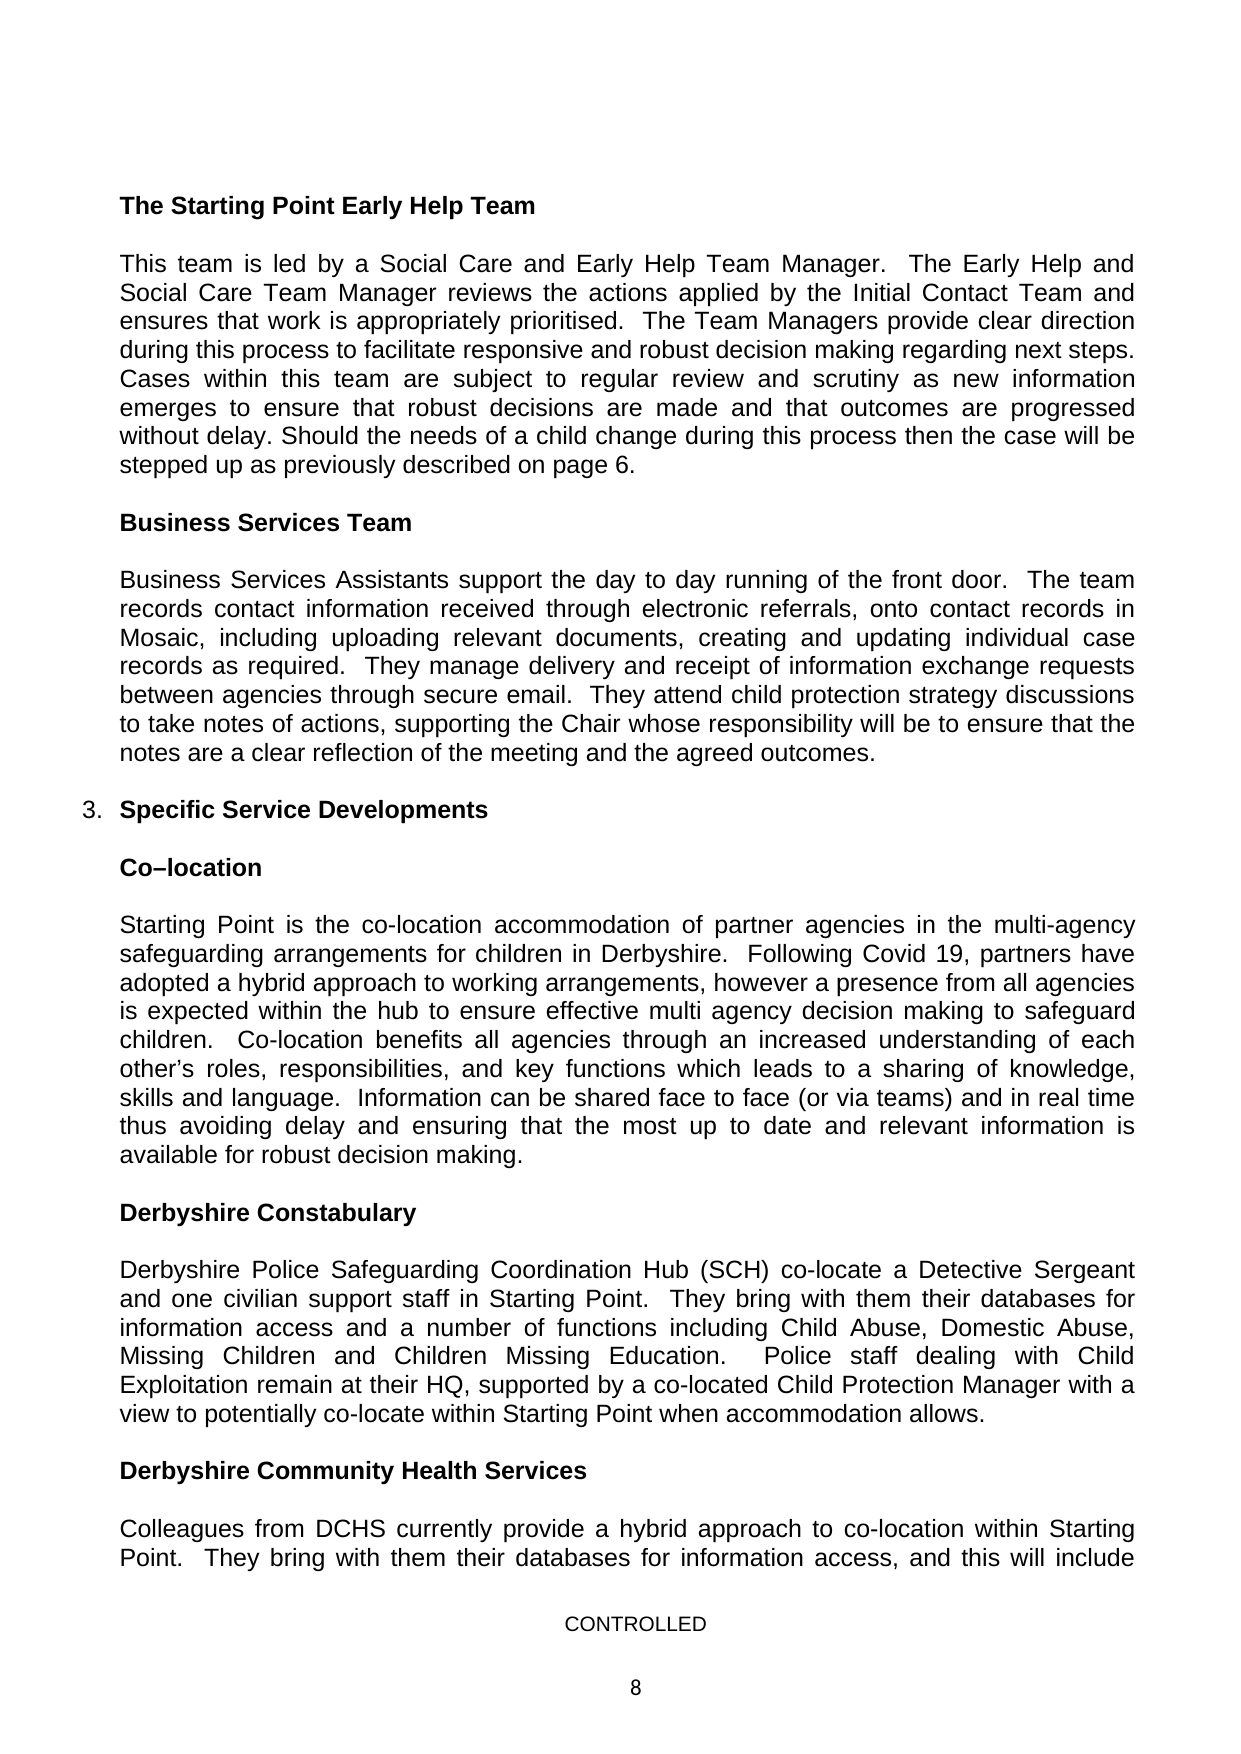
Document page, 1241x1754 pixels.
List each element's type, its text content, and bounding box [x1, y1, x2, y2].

list Starting Point is the co-location accommodation of partner agencies in the multi-agency safeguarding arrangements for children in Derbyshire. Following Covid 19, partners have adopted a hybrid approach to working arrangements, however a presence from all agencies is expected within the hub to ensure effective multi agency decision making to safeguard children. Co-location benefits all agencies through an increased understanding of each other’s roles, responsibilities, and key functions which leads to a sharing of knowledge, skills and language. Information can be shared face to face (or via teams) and in real time thus avoiding delay and ensuring that the most up to date and relevant information is available for robust decision making. [119, 910, 1137, 1169]
text Business Services Team [119, 507, 1137, 536]
list Derbyshire Police Safeguarding Coordination Hub (SCH) co-locate a Detective Sergeant and one civilian support staff in Starting Point. They bring with them their databases for information access and a number of functions including Child Abuse, Domestic Abuse, Missing Children and Children Missing Education. Police staff dealing with Child Exploitation remain at their HQ, supported by a co-located Child Protection Manager with a view to potentially co-locate within Starting Point when accommodation allows. [119, 1255, 1137, 1427]
text Co–location [119, 852, 1137, 881]
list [119, 1514, 1137, 1571]
text Derbyshire Constabulary [119, 1197, 1137, 1226]
text The Starting Point Early Help Team [119, 191, 1137, 220]
list Specific Service Developments [82, 795, 1137, 824]
list Business Services Assistants support the day to day running of the front door. The team records contact information received through electronic referrals, onto contact records in Mosaic, including uploading relevant documents, creating and updating individual case records as required. They manage delivery and receipt of information exchange requests between agencies through secure email. They attend child protection strategy discussions to take notes of actions, supporting the Chair whose responsibility will be to ensure that the notes are a clear reflection of the meeting and the agreed outcomes. [119, 565, 1137, 766]
text Derbyshire Community Health Services [119, 1456, 1137, 1485]
text This team is led by a Social Care and Early Help Team Manager. The Early Help and Social Care Team Manager reviews the actions applied by the Initial Contact Team and ensures that work is appropriately prioritised. The Team Managers provide clear direction during this process to facilitate responsive and robust decision making regarding next steps. Cases within this team are subject to regular review and scrutiny as new information emerges to ensure that robust decisions are made and that outcomes are progressed without delay. Should the needs of a child change during this process then the case will be stepped up as previously described on page 6. [119, 249, 1137, 479]
